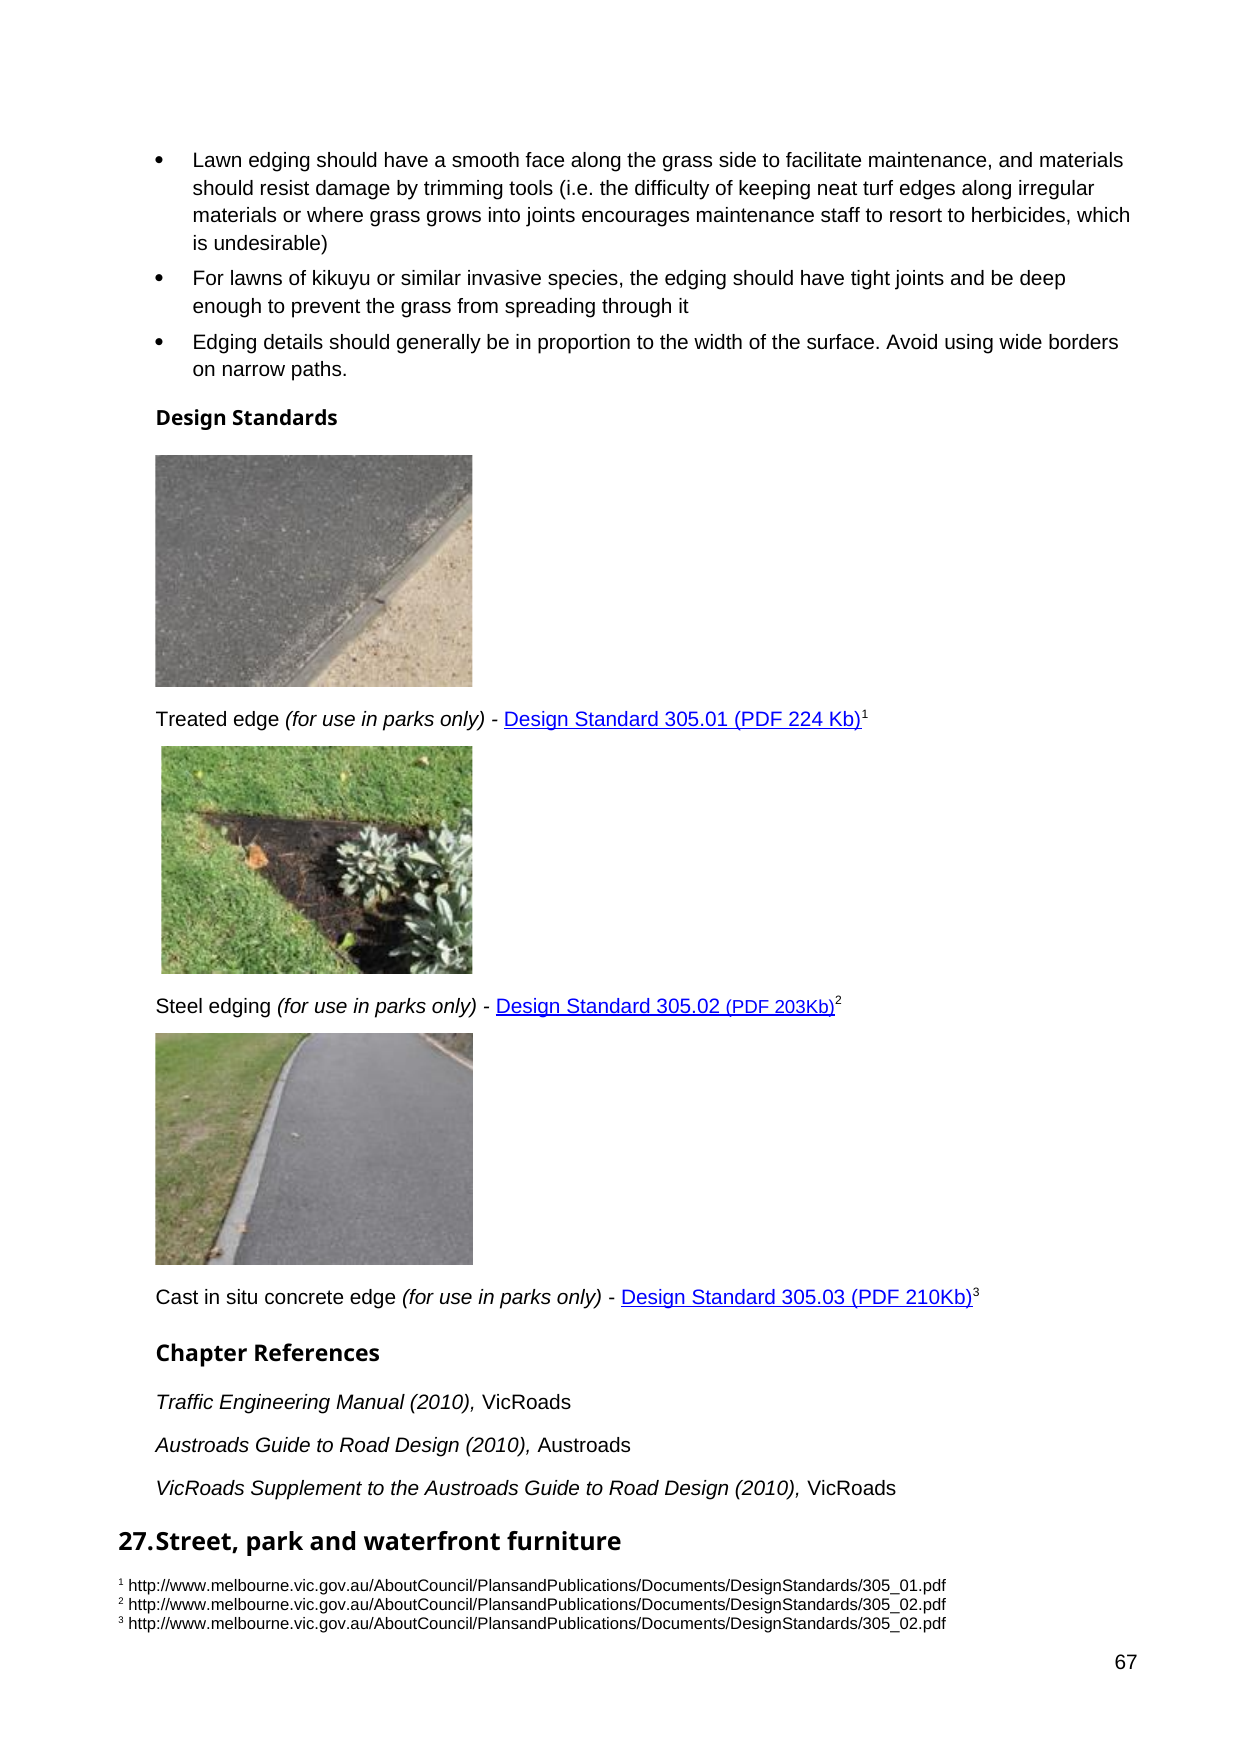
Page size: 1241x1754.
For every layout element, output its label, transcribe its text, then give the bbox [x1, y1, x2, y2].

text VicRoads Supplement to the Austroads Guide to Road Design (2010), VicRoads [155, 1476, 1137, 1500]
text Treated edge (for use in parks only) - Design Standard 305.01 (PDF 224 Kb) [155, 707, 1137, 731]
text Traffic Engineering Manual (2010), VicRoads [155, 1390, 1137, 1414]
subtitle Chapter References [118, 1337, 1137, 1369]
text Austroads Guide to Road Design (2010), Austroads [155, 1433, 1137, 1457]
picture [155, 455, 473, 687]
list For lawns of kikuyu or similar invasive species, the edging should have tight joints and be deep enough to prevent the grass from spreading through it [155, 266, 1137, 318]
list Edging details should generally be in proportion to the width of the surface. Avoid using wide borders on narrow paths. [155, 329, 1137, 381]
picture [161, 746, 473, 974]
text Steel edging (for use in parks only) - Design Standard 305.02 (PDF 203Kb) [155, 993, 1137, 1017]
subtitle Street, park and waterfront furniture [118, 1523, 1137, 1557]
list Lawn edging should have a smooth face along the grass side to facilitate maintenance, and materials should resist damage by trimming tools (i.e. the difficulty of keeping neat turf edges along irregular materials or where grass grows into joints encourages maintenance staff to resort to herbicides, which is undesirable) [155, 148, 1137, 254]
picture [155, 1033, 473, 1265]
text Cast in situ concrete edge (for use in parks only) - Design Standard 305.03 (PDF 210Kb) [155, 1285, 1137, 1309]
subtitle Design Standards [118, 403, 1137, 432]
